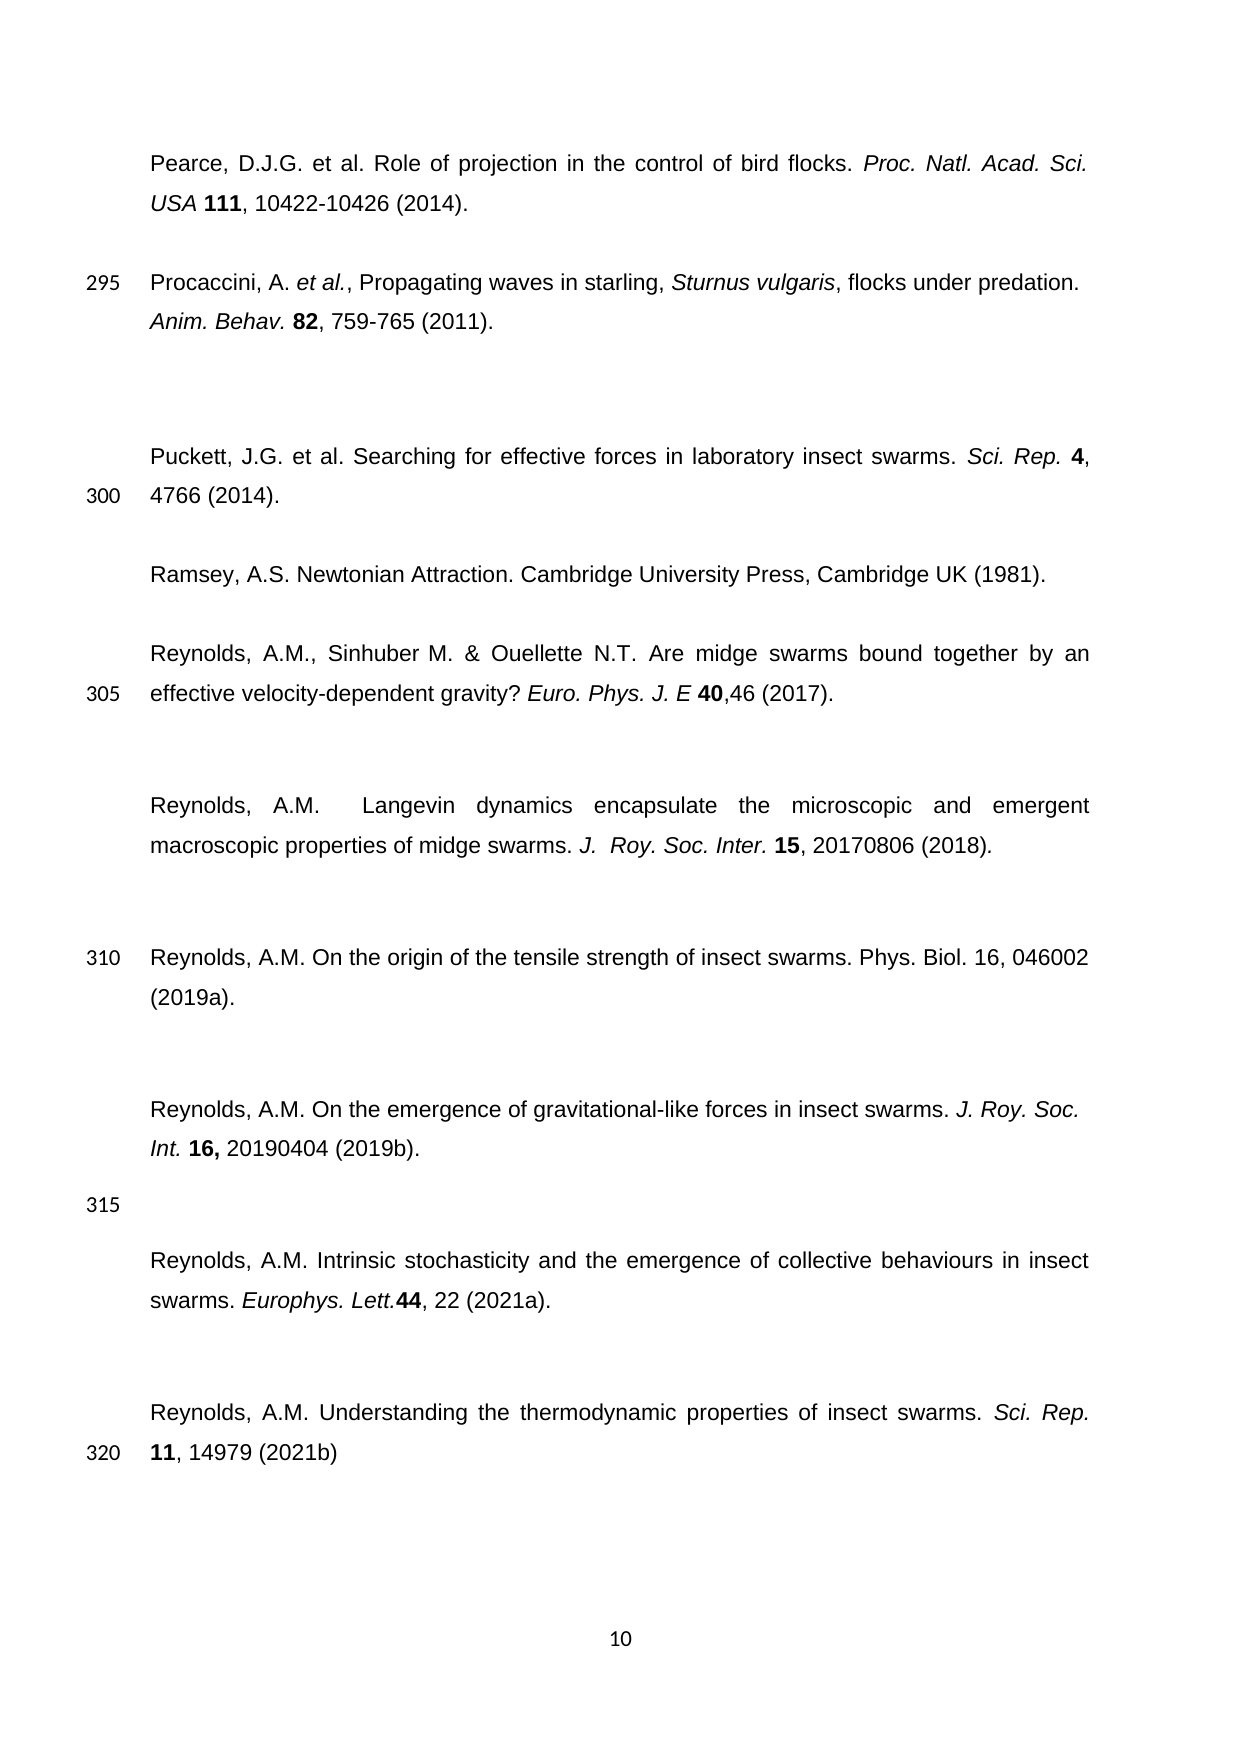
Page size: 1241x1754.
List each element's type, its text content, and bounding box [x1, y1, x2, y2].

text Puckett, J.G. et al. Searching for effective forces in laboratory insect swarms. Sci. Rep. 4, 4766 (2014). [150, 443, 1090, 509]
text Reynolds, A.M. On the emergence of gravitational-like forces in insect swarms. J. Roy. Soc. Int. 16, 20190404 (2019b). [150, 1096, 1090, 1162]
text Reynolds, A.M. On the origin of the tensile strength of insect swarms. Phys. Biol. 16, 046002 (2019a). [150, 970, 1090, 1010]
text Reynolds, A.M. Understanding the thermodynamic properties of insect swarms. Sci. Rep. 11, 14979 (2021b) [150, 1399, 1090, 1465]
text Reynolds, A.M., Sinhuber M. & Ouellette N.T. Are midge swarms bound together by an effective velocity-dependent gravity? Euro. Phys. J. E 40,46 (2017). [150, 640, 1090, 706]
text Pearce, D.J.G. et al. Role of projection in the control of bird flocks. Proc. Natl. Acad. Sci. USA 111, 10422-10426 (2014). [150, 150, 1090, 216]
text Ramsey, A.S. Newtonian Attraction. Cambridge University Press, Cambridge UK (1981). [150, 561, 1090, 588]
text Reynolds, A.M. Intrinsic stochasticity and the emergence of collective behaviours in insect swarms. Europhys. Lett.44, 22 (2021a). [150, 1274, 1090, 1313]
text Procaccini, A. et al., Propagating waves in starling, Sturnus vulgaris, flocks under predation. Anim. Behav. 82, 759-765 (2011). [150, 268, 1090, 334]
text Reynolds, A.M. Langevin dynamics encapsulate the microscopic and emergent macroscopic properties of midge swarms. J. Roy. Soc. Inter. 15, 20170806 (2018). [150, 792, 1090, 858]
